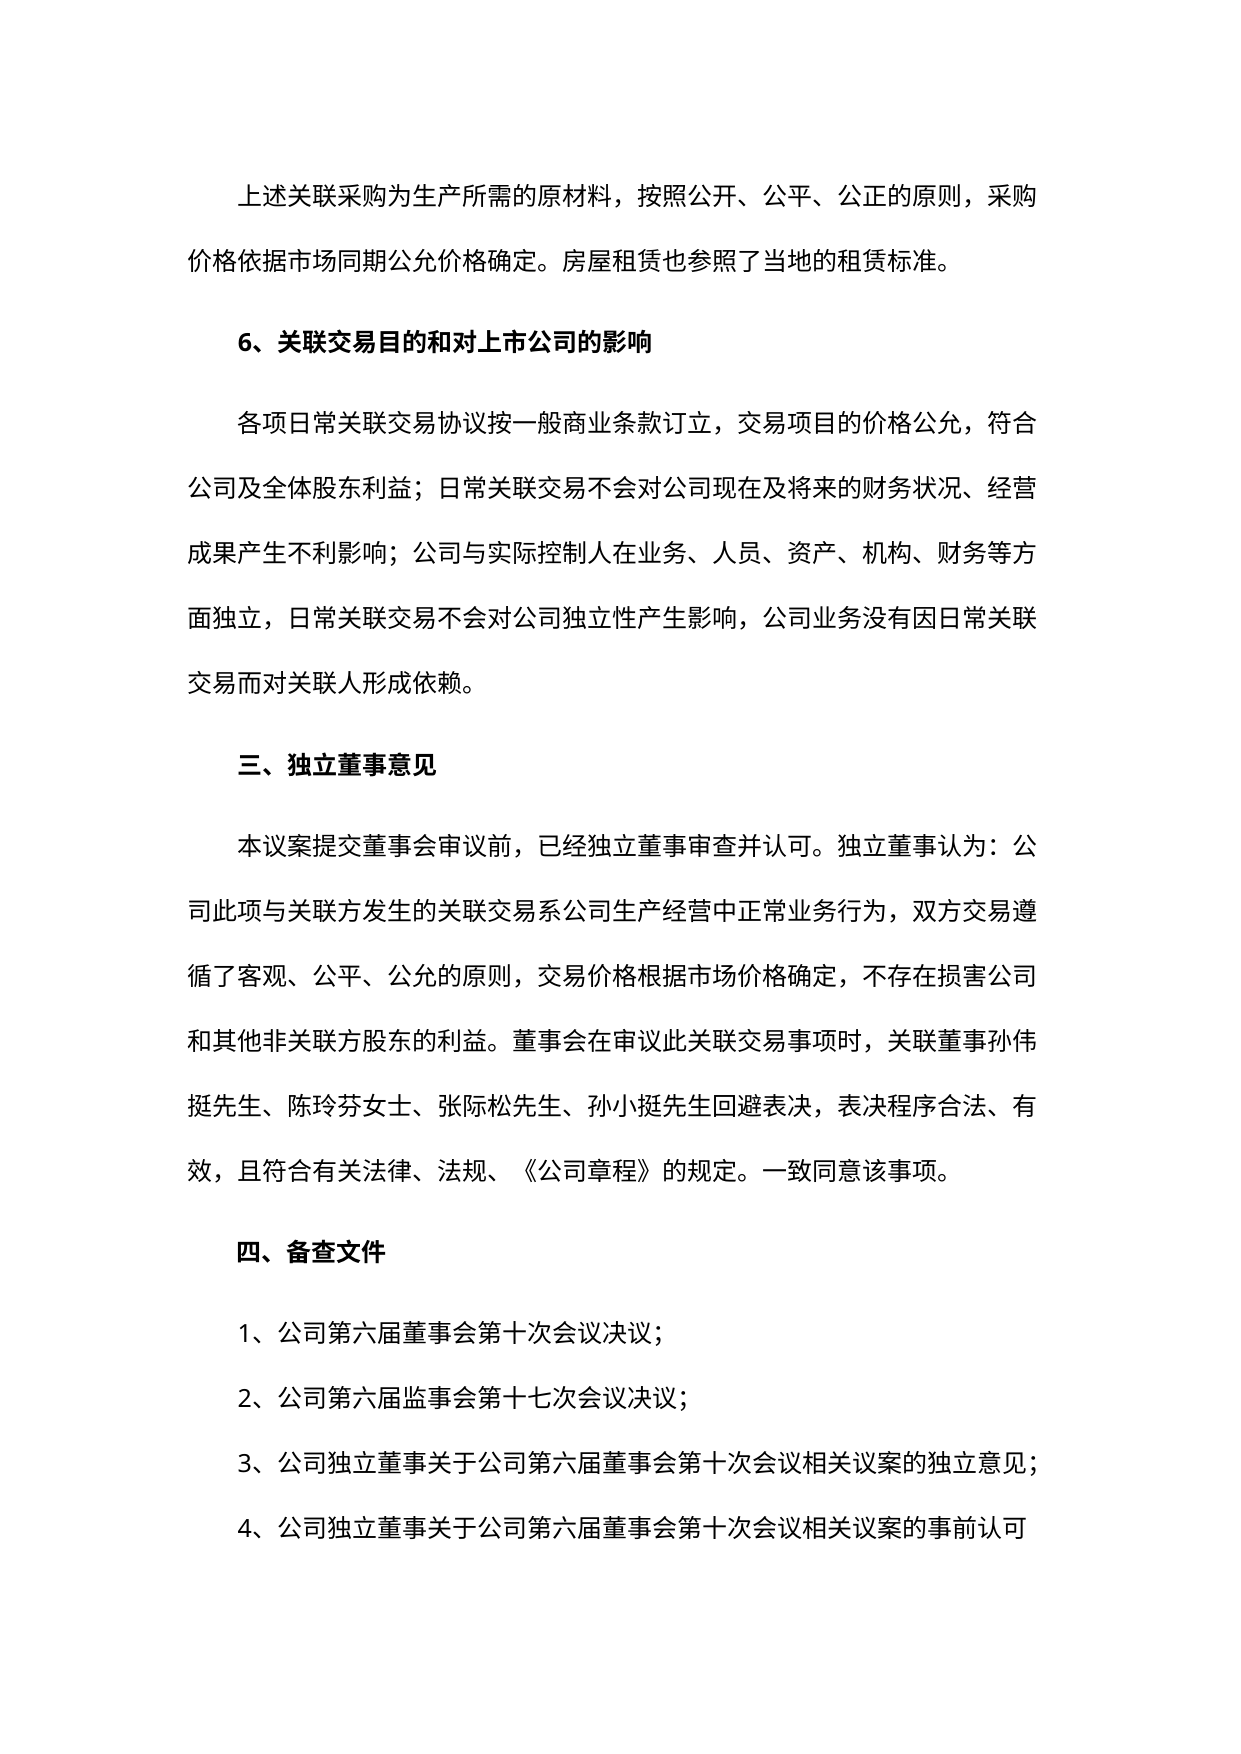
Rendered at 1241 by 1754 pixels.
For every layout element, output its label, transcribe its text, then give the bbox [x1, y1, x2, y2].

text 3、公司独立董事关于公司第六届董事会第十次会议相关议案的独立意见； [187, 1429, 1048, 1494]
text 本议案提交董事会审议前，已经独立董事审查并认可。独立董事认为：公司此项与关联方发生的关联交易系公司生产经营中正常业务行为，双方交易遵循了客观、公平、公允的原则，交易价格根据市场价格确定，不存在损害公司和其他非关联方股东的利益。董事会在审议此关联交易事项时，关联董事孙伟挺先生、陈玲芬女士、张际松先生、孙小挺先生回避表决，表决程序合法、有效，且符合有关法律、法规、《公司章程》的规定。一致同意该事项。 [187, 812, 1048, 1202]
text 1、公司第六届董事会第十次会议决议； [187, 1299, 1048, 1364]
text 三、独立董事意见 [187, 731, 1048, 796]
text 6、关联交易目的和对上市公司的影响 [187, 308, 1048, 373]
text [187, 1494, 1048, 1559]
text 四、备查文件 [187, 1218, 1048, 1283]
text 上述关联采购为生产所需的原材料，按照公开、公平、公正的原则，采购价格依据市场同期公允价格确定。房屋租赁也参照了当地的租赁标准。 [187, 162, 1048, 292]
text 2、公司第六届监事会第十七次会议决议； [187, 1364, 1048, 1429]
text 各项日常关联交易协议按一般商业条款订立，交易项目的价格公允，符合公司及全体股东利益；日常关联交易不会对公司现在及将来的财务状况、经营成果产生不利影响；公司与实际控制人在业务、人员、资产、机构、财务等方面独立，日常关联交易不会对公司独立性产生影响，公司业务没有因日常关联交易而对关联人形成依赖。 [187, 389, 1048, 714]
